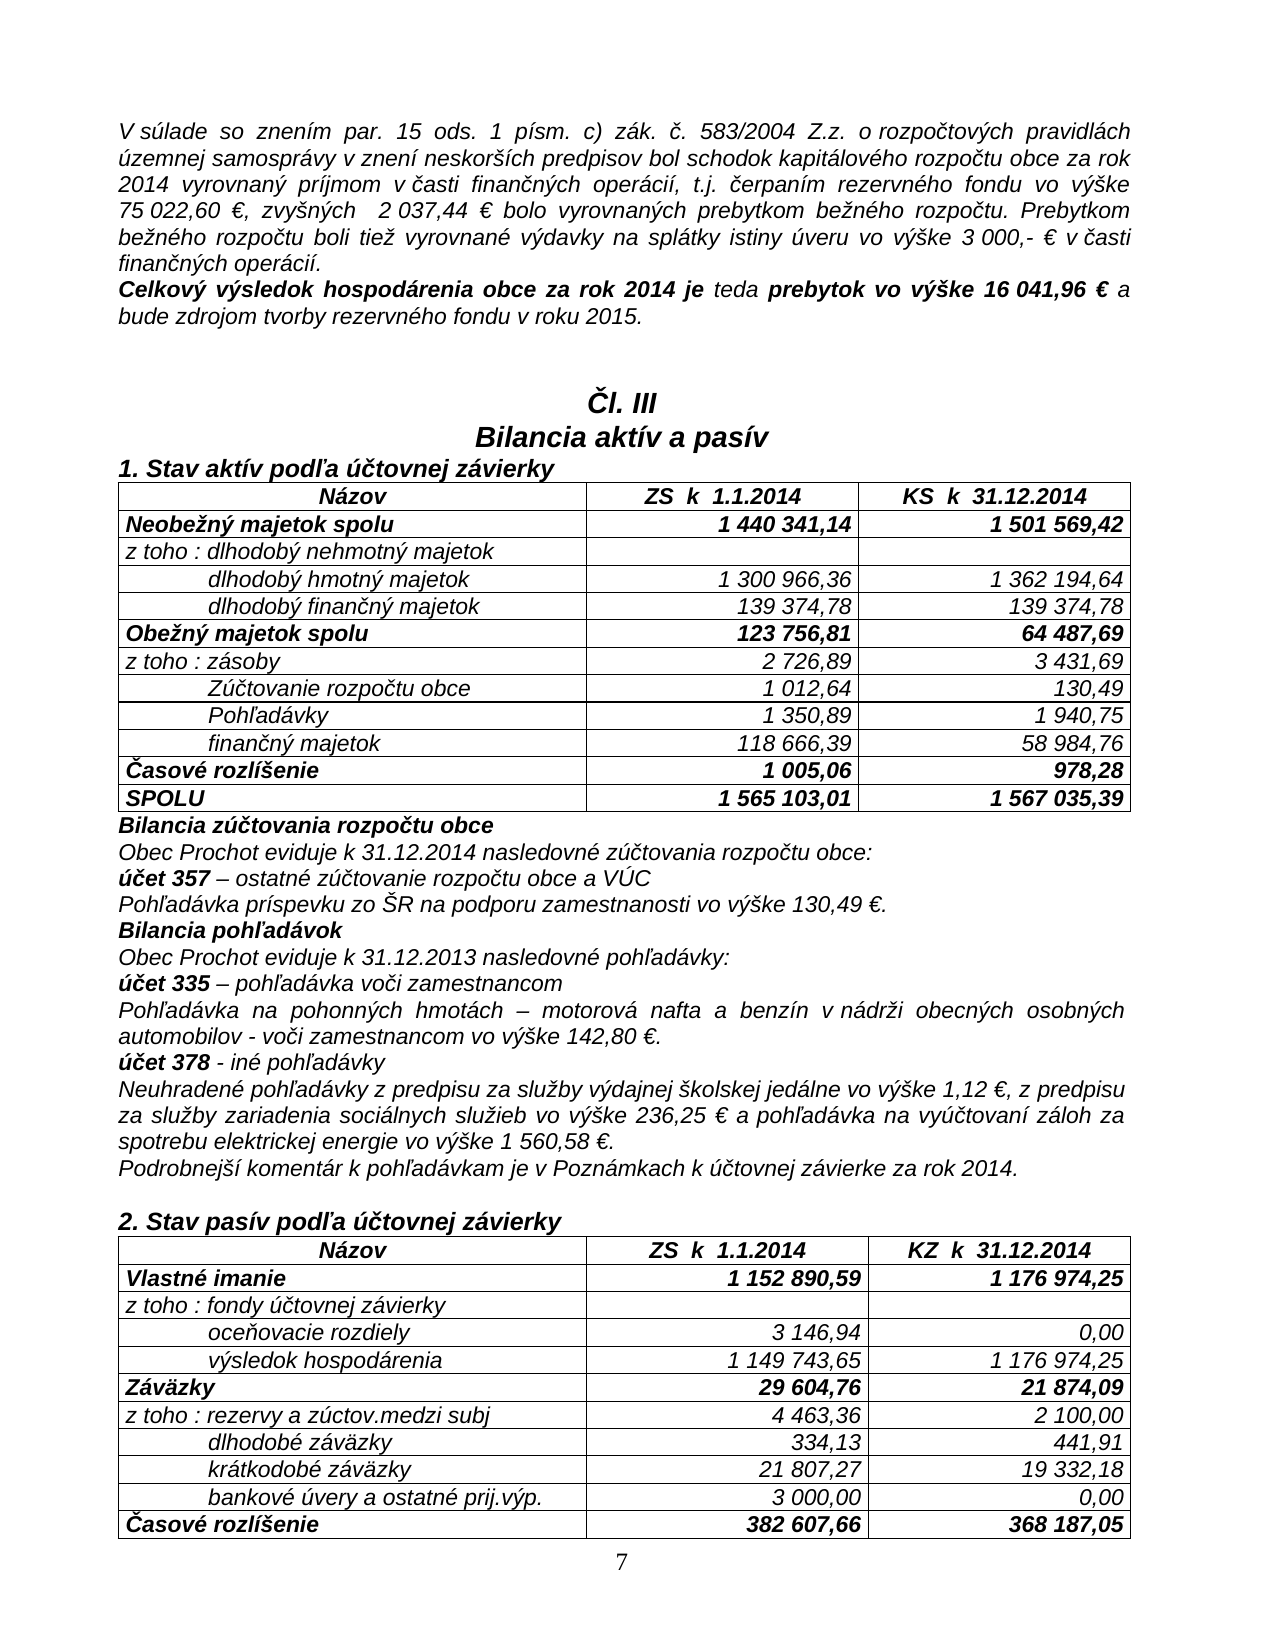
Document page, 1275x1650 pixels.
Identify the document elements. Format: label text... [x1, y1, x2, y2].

table_cell 1 176 974,25 [869, 1347, 1130, 1373]
table_cell 4 463,36 [587, 1402, 868, 1428]
table_cell Vlastné imanie [119, 1265, 586, 1291]
table_cell 0,00 [869, 1319, 1130, 1346]
table_cell 978,28 [859, 757, 1130, 784]
table_cell 2 100,00 [869, 1402, 1130, 1428]
text Podrobnejší komentár k pohľadávkam je v Poznámkach k účtovnej závierke za rok 2014. [118, 1155, 1125, 1181]
table_cell 441,91 [869, 1429, 1130, 1455]
table_cell 2 726,89 [587, 648, 858, 674]
table_cell 3 431,69 [859, 648, 1130, 674]
table_cell oceňovacie rozdiely [119, 1319, 586, 1346]
table_cell [869, 1292, 1130, 1318]
text účet 357 – ostatné zúčtovanie rozpočtu obce a VÚC [118, 865, 1125, 891]
text Neuhradené pohľadávky z predpisu za služby výdajnej školskej jedálne vo výške 1,12 €, z predpisu za služby zariadenia sociálnych služieb vo výške 236,25 € a pohľadávka na vyúčtovaní záloh za spotrebu elektrickej energie vo výške 1 560,58 €. [118, 1076, 1125, 1155]
table_cell Záväzky [119, 1374, 586, 1401]
table_cell z toho : rezervy a zúctov.medzi subj [119, 1402, 586, 1428]
text účet 378 - iné pohľadávky [118, 1049, 1125, 1076]
table_cell 139 374,78 [587, 593, 858, 619]
table_cell dlhodobý finančný majetok [119, 593, 586, 619]
table_cell 1 565 103,01 [587, 785, 858, 811]
table_cell 1 362 194,64 [859, 566, 1130, 592]
text Bilancia zúčtovania rozpočtu obce [118, 812, 1125, 838]
table_cell 3 000,00 [587, 1484, 868, 1510]
text Celkový výsledok hospodárenia obce za rok 2014 je teda prebytok vo výške 16 041,96 € a bude zdrojom tvorby rezervného fondu v roku 2015. [118, 276, 1131, 329]
table_cell Zúčtovanie rozpočtu obce [119, 675, 586, 701]
table_cell 1 149 743,65 [587, 1347, 868, 1373]
table_cell 58 984,76 [859, 730, 1130, 756]
text Pohľadávka príspevku zo ŠR na podporu zamestnanosti vo výške 130,49 €. [118, 891, 1125, 917]
table_header Názov [119, 1237, 586, 1263]
table_cell 1 176 974,25 [869, 1265, 1130, 1291]
table_cell 1 300 966,36 [587, 566, 858, 592]
text účet 335 – pohľadávka voči zamestnancom [118, 970, 1125, 997]
table_cell 130,49 [859, 675, 1130, 701]
table_cell [859, 538, 1130, 564]
table_cell 64 487,69 [859, 620, 1130, 647]
table_header ZS k 1.1.2014 [587, 1237, 868, 1263]
table_cell 3 146,94 [587, 1319, 868, 1346]
table_cell SPOLU [119, 785, 586, 811]
text 1. Stav aktív podľa účtovnej závierky [118, 453, 1125, 482]
table_cell z toho : dlhodobý nehmotný majetok [119, 538, 586, 564]
table_cell [587, 1292, 868, 1318]
table_header Názov [119, 483, 586, 510]
table_cell Časové rozlíšenie [119, 757, 586, 784]
table_cell 1 005,06 [587, 757, 858, 784]
table_cell 1 012,64 [587, 675, 858, 701]
text Obec Prochot eviduje k 31.12.2014 nasledovné zúčtovania rozpočtu obce: [118, 838, 1125, 865]
table_cell 1 350,89 [587, 703, 858, 729]
table_cell z toho : zásoby [119, 648, 586, 674]
table_cell Pohľadávky [119, 703, 586, 729]
table_header KS k 31.12.2014 [859, 483, 1130, 510]
table_cell 334,13 [587, 1429, 868, 1455]
text Bilancia pohľadávok [118, 917, 1125, 944]
table_cell bankové úvery a ostatné prij.výp. [119, 1484, 586, 1510]
table_cell 29 604,76 [587, 1374, 868, 1401]
table_cell 0,00 [869, 1484, 1130, 1510]
table_cell Obežný majetok spolu [119, 620, 586, 647]
table_cell 123 756,81 [587, 620, 858, 647]
table_cell Časové rozlíšenie [119, 1511, 586, 1537]
table_cell 139 374,78 [859, 593, 1130, 619]
table_cell 21 874,09 [869, 1374, 1130, 1401]
table_cell 19 332,18 [869, 1456, 1130, 1483]
table_cell z toho : fondy účtovnej závierky [119, 1292, 586, 1318]
text Čl. III [118, 386, 1125, 420]
table_cell dlhodobé záväzky [119, 1429, 586, 1455]
table_header KZ k 31.12.2014 [869, 1237, 1130, 1263]
table_cell 1 440 341,14 [587, 511, 858, 537]
text 2. Stav pasív podľa účtovnej závierky [118, 1207, 1125, 1236]
table_cell krátkodobé záväzky [119, 1456, 586, 1483]
text Bilancia aktív a pasív [118, 420, 1125, 453]
table_cell 1 501 569,42 [859, 511, 1130, 537]
table_cell finančný majetok [119, 730, 586, 756]
table_cell [587, 538, 858, 564]
table_cell 1 567 035,39 [859, 785, 1130, 811]
table_cell 118 666,39 [587, 730, 858, 756]
table_cell 382 607,66 [587, 1511, 868, 1537]
table_header ZS k 1.1.2014 [587, 483, 858, 510]
text Pohľadávka na pohonných hmotách – motorová nafta a benzín v nádrži obecných osobných automobilov - voči zamestnancom vo výške 142,80 €. [118, 997, 1125, 1049]
table_cell 368 187,05 [869, 1511, 1130, 1537]
text V súlade so znením par. 15 ods. 1 písm. c) zák. č. 583/2004 Z.z. o rozpočtových pravidlách územnej samosprávy v znení neskorších predpisov bol schodok kapitálového rozpočtu obce za rok 2014 vyrovnaný príjmom v časti finančných operácií, t.j. čerpaním rezervného fondu vo výške 75 022,60 €, zvyšných 2 037,44 € bolo vyrovnaných prebytkom bežného rozpočtu. Prebytkom bežného rozpočtu boli tiež vyrovnané výdavky na splátky istiny úveru vo výške 3 000,- € v časti finančných operácií. [118, 118, 1131, 276]
table_cell 21 807,27 [587, 1456, 868, 1483]
text Obec Prochot eviduje k 31.12.2013 nasledovné pohľadávky: [118, 944, 1125, 970]
table_cell Neobežný majetok spolu [119, 511, 586, 537]
table_cell výsledok hospodárenia [119, 1347, 586, 1373]
table_cell 1 152 890,59 [587, 1265, 868, 1291]
table_cell 1 940,75 [859, 703, 1130, 729]
table_cell dlhodobý hmotný majetok [119, 566, 586, 592]
